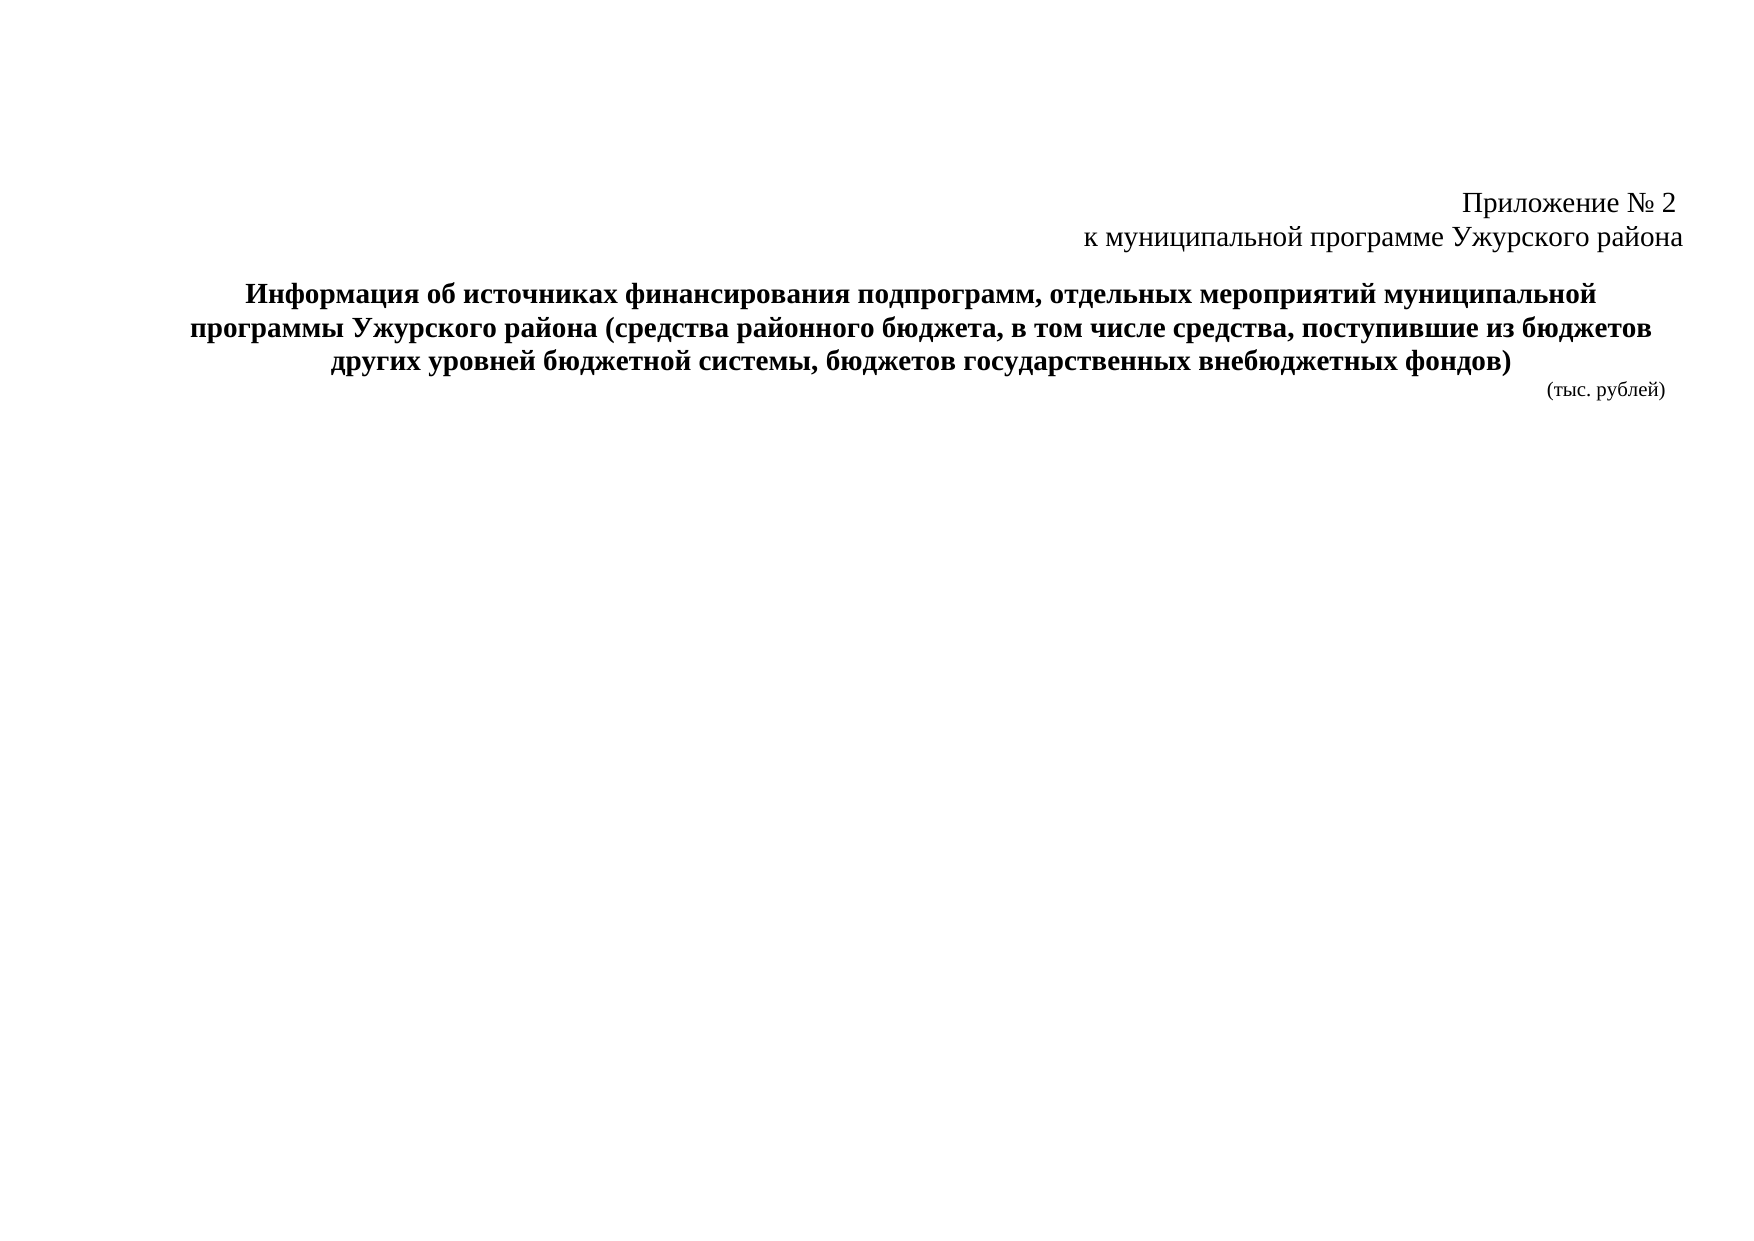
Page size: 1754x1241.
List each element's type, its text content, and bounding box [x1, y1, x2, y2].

text Информация об источниках финансирования подпрограмм, отдельных мероприятий муниципальной программы Ужурского района (средства районного бюджета, в том числе средства, поступившие из бюджетов других уровней бюджетной системы, бюджетов государственных внебюджетных фондов) [177, 276, 1665, 377]
text Приложение № 2 [177, 185, 1680, 219]
text (тыс. рублей) [177, 377, 1665, 401]
text к муниципальной программе Ужурского района [177, 219, 1683, 252]
